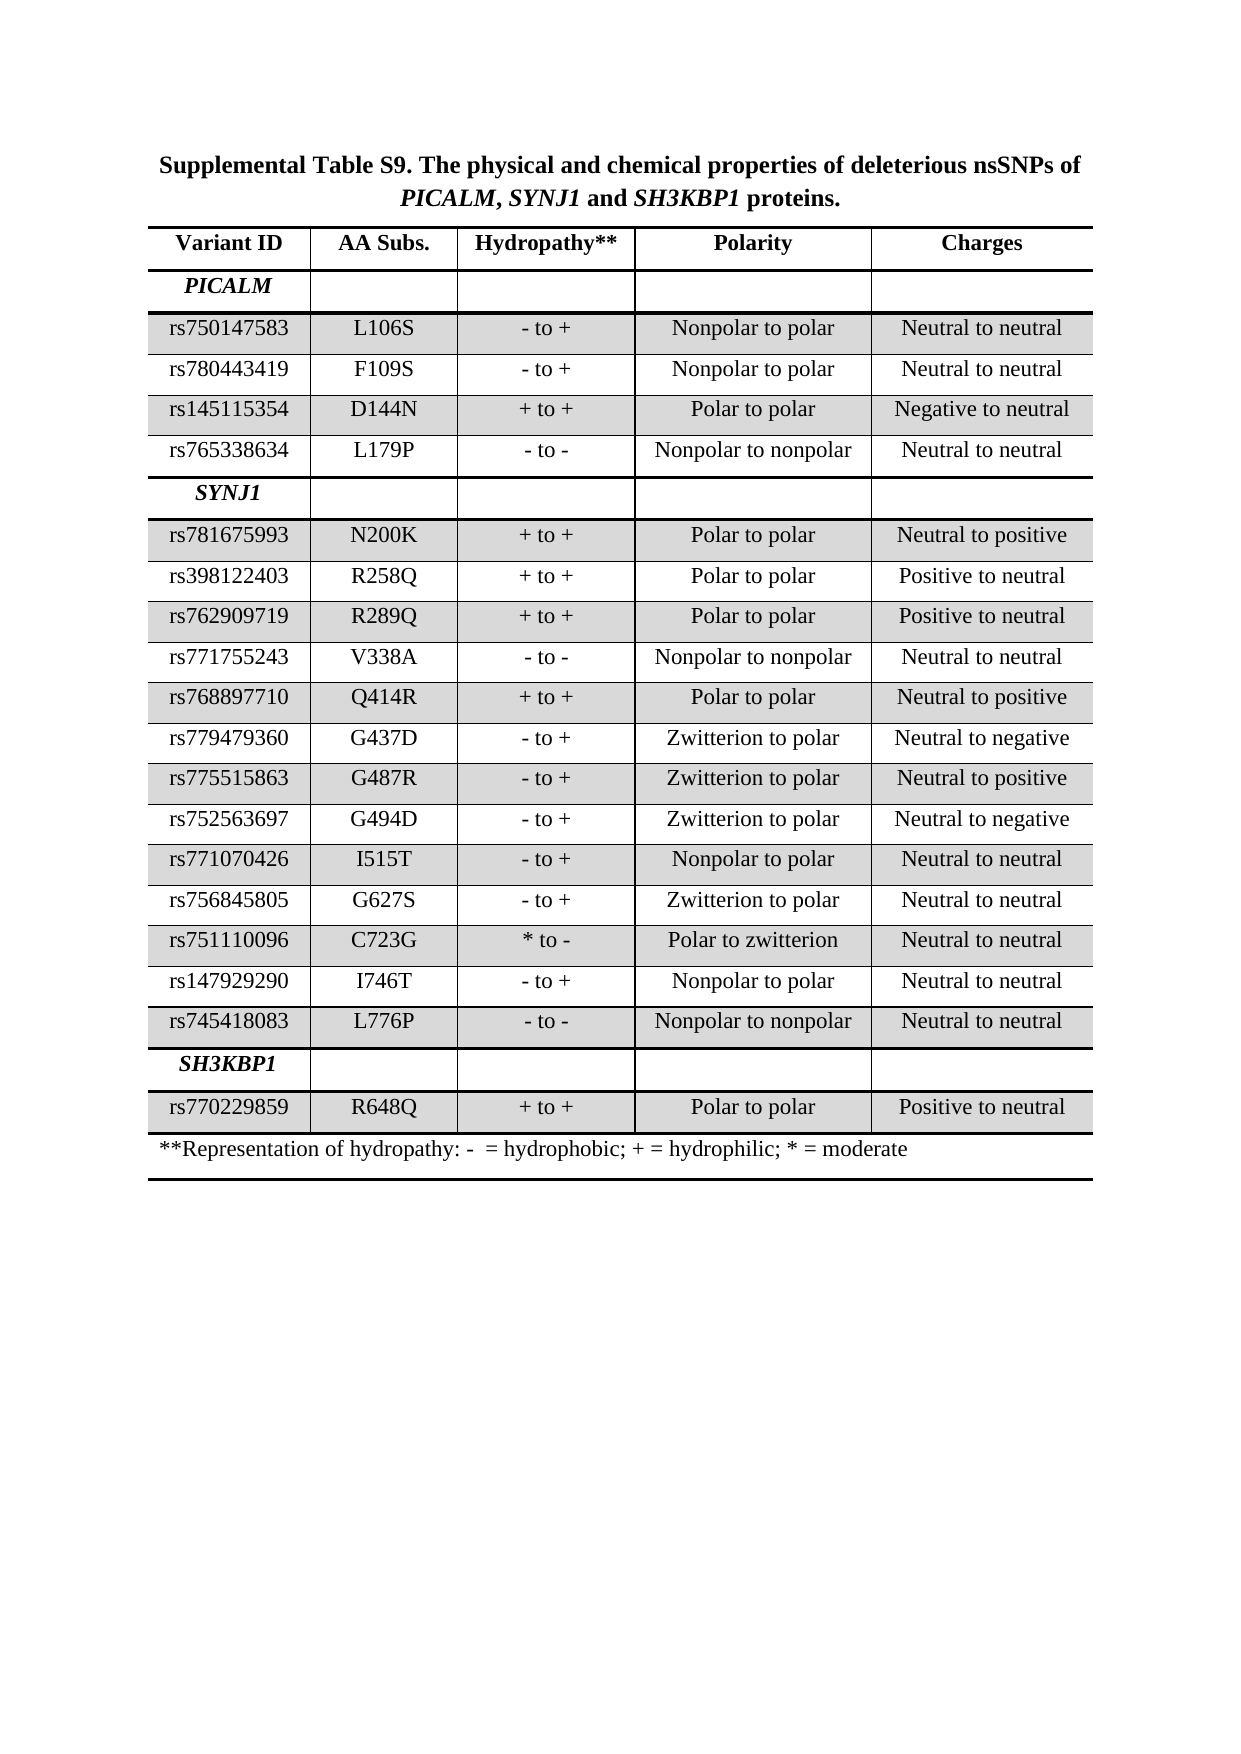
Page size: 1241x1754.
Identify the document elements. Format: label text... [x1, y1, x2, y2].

table_cell - to - [458, 436, 634, 476]
text Supplemental Table S9. The physical and chemical properties of deleterious nsSNPs of [150, 150, 1090, 179]
table_cell Nonpolar to nonpolar [636, 436, 871, 476]
table_cell I746T [311, 967, 457, 1006]
table_cell + to + [458, 562, 634, 601]
table_cell Zwitterion to polar [636, 764, 871, 804]
table_cell G494D [311, 805, 457, 844]
table_cell Neutral to neutral [872, 886, 1093, 925]
table_cell Nonpolar to polar [636, 967, 871, 1006]
table_cell rs751110096 [148, 926, 310, 966]
table_cell - to - [458, 643, 634, 682]
table_cell - to + [458, 886, 634, 925]
table_cell [458, 1050, 634, 1089]
table_cell [872, 479, 1093, 518]
table_cell Neutral to negative [872, 805, 1093, 844]
table_cell - to + [458, 724, 634, 763]
table_cell Polar to polar [636, 1093, 871, 1132]
table_cell rs781675993 [148, 521, 310, 561]
table_cell - to + [458, 764, 634, 804]
table_header Hydropathy** [458, 229, 634, 269]
table_cell Neutral to neutral [872, 845, 1093, 885]
table_cell - to + [458, 805, 634, 844]
table_cell Zwitterion to polar [636, 805, 871, 844]
table_cell - to + [458, 315, 634, 354]
table_header AA Subs. [311, 229, 457, 269]
table_cell + to + [458, 521, 634, 561]
table_cell C723G [311, 926, 457, 966]
table_cell [636, 479, 871, 518]
table_cell rs771070426 [148, 845, 310, 885]
table_cell [311, 1050, 457, 1089]
table_cell Nonpolar to nonpolar [636, 643, 871, 682]
table_cell rs762909719 [148, 602, 310, 642]
table_cell [872, 272, 1093, 311]
table_cell Nonpolar to polar [636, 845, 871, 885]
table_cell Nonpolar to polar [636, 355, 871, 394]
table_cell SYNJ1 [148, 479, 310, 518]
table_cell Q414R [311, 683, 457, 723]
table_cell Nonpolar to nonpolar [636, 1008, 871, 1047]
table_cell Neutral to neutral [872, 436, 1093, 476]
table_cell rs775515863 [148, 764, 310, 804]
table_cell Polar to polar [636, 602, 871, 642]
table_cell Nonpolar to polar [636, 315, 871, 354]
table_cell D144N [311, 396, 457, 435]
table_cell rs752563697 [148, 805, 310, 844]
table_cell - to - [458, 1008, 634, 1047]
table_cell Polar to polar [636, 562, 871, 601]
table_cell + to + [458, 602, 634, 642]
table_cell rs780443419 [148, 355, 310, 394]
table_cell L776P [311, 1008, 457, 1047]
table_cell rs147929290 [148, 967, 310, 1006]
table_cell [311, 272, 457, 311]
table_cell rs756845805 [148, 886, 310, 925]
table_cell Zwitterion to polar [636, 724, 871, 763]
table_cell rs779479360 [148, 724, 310, 763]
table_cell rs745418083 [148, 1008, 310, 1047]
table_cell + to + [458, 1093, 634, 1132]
table_cell Neutral to neutral [872, 355, 1093, 394]
table_cell [872, 1050, 1093, 1089]
table_cell Positive to neutral [872, 1093, 1093, 1132]
table_cell [311, 479, 457, 518]
table_header Variant ID [148, 229, 310, 269]
table_cell Polar to polar [636, 683, 871, 723]
table_cell R648Q [311, 1093, 457, 1132]
table_cell * to - [458, 926, 634, 966]
table_cell L106S [311, 315, 457, 354]
table_cell rs771755243 [148, 643, 310, 682]
table_cell F109S [311, 355, 457, 394]
table_cell Neutral to neutral [872, 967, 1093, 1006]
table_cell rs145115354 [148, 396, 310, 435]
table_cell Negative to neutral [872, 396, 1093, 435]
table_cell rs398122403 [148, 562, 310, 601]
table_cell Neutral to positive [872, 683, 1093, 723]
table_cell G627S [311, 886, 457, 925]
table_cell Neutral to positive [872, 764, 1093, 804]
table_cell [458, 479, 634, 518]
table_cell Positive to neutral [872, 602, 1093, 642]
table_cell rs768897710 [148, 683, 310, 723]
table_cell PICALM [148, 272, 310, 311]
table_cell Neutral to neutral [872, 643, 1093, 682]
table_cell rs770229859 [148, 1093, 310, 1132]
table_cell I515T [311, 845, 457, 885]
table_cell Polar to polar [636, 396, 871, 435]
table_cell + to + [458, 396, 634, 435]
table_cell Neutral to negative [872, 724, 1093, 763]
table_cell L179P [311, 436, 457, 476]
table_cell rs750147583 [148, 315, 310, 354]
table_cell Polar to zwitterion [636, 926, 871, 966]
table_cell Polar to polar [636, 521, 871, 561]
table_header Charges [872, 229, 1093, 269]
table_cell G487R [311, 764, 457, 804]
table_cell **Representation of hydropathy: - = hydrophobic; + = hydrophilic; * = moderate [148, 1135, 1093, 1178]
table_cell Neutral to neutral [872, 1008, 1093, 1047]
table_cell - to + [458, 967, 634, 1006]
table_cell Zwitterion to polar [636, 886, 871, 925]
table_cell R289Q [311, 602, 457, 642]
table_cell N200K [311, 521, 457, 561]
table_cell - to + [458, 355, 634, 394]
table_cell Positive to neutral [872, 562, 1093, 601]
table_cell [636, 272, 871, 311]
table_cell SH3KBP1 [148, 1050, 310, 1089]
table_cell + to + [458, 683, 634, 723]
table_cell Neutral to positive [872, 521, 1093, 561]
table_cell [458, 272, 634, 311]
table_cell Neutral to neutral [872, 926, 1093, 966]
table_cell G437D [311, 724, 457, 763]
table_cell [636, 1050, 871, 1089]
table_cell Neutral to neutral [872, 315, 1093, 354]
table_header Polarity [636, 229, 871, 269]
text PICALM, SYNJ1 and SH3KBP1 proteins. [150, 183, 1090, 212]
table_cell rs765338634 [148, 436, 310, 476]
table_cell V338A [311, 643, 457, 682]
table_cell R258Q [311, 562, 457, 601]
table_cell - to + [458, 845, 634, 885]
